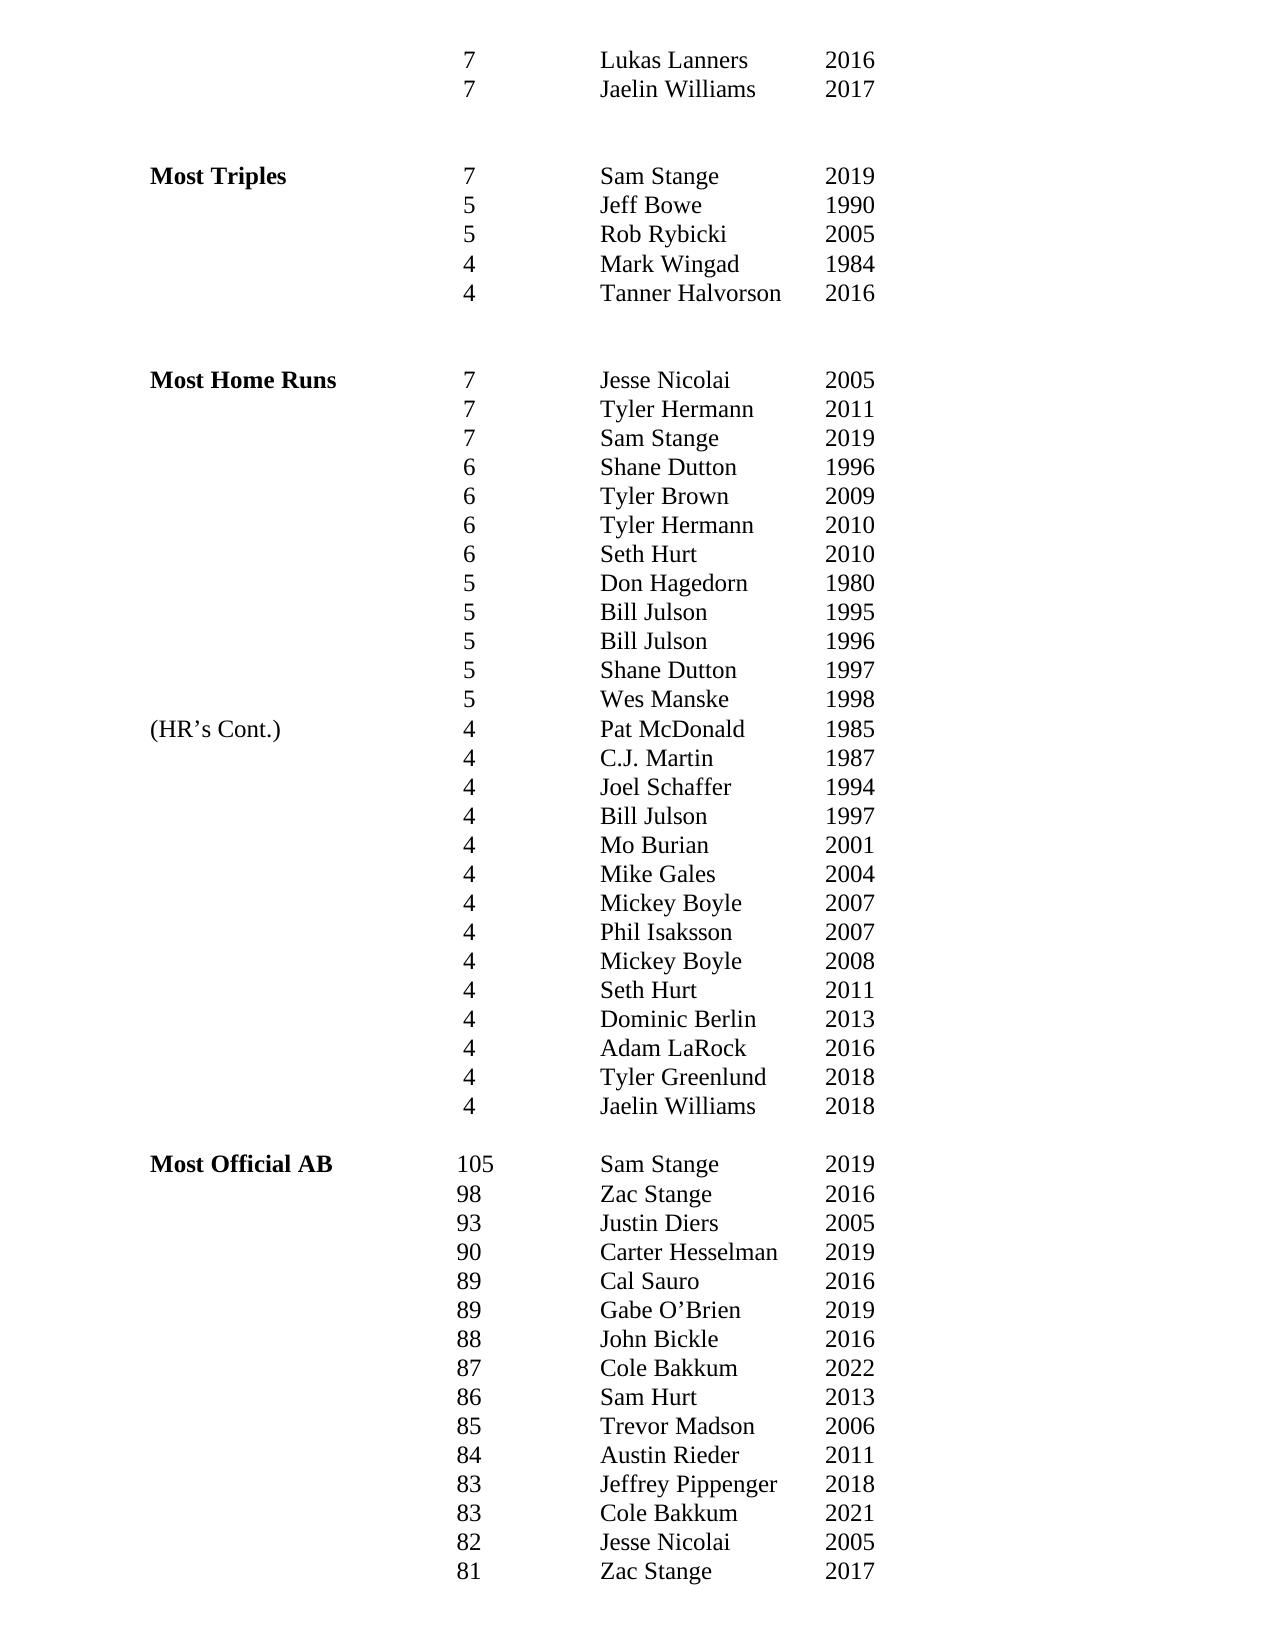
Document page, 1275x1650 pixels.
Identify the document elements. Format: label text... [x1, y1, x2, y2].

text 6 Tyler Brown 2009 [375, 481, 1125, 510]
text 87 Cole Bakkum 2022 [150, 1353, 1125, 1382]
text 5 Bill Julson 1996 [150, 626, 1125, 655]
text 81 Zac Stange 2017 [150, 1556, 1125, 1585]
text 5 Shane Dutton 1997 [150, 655, 1125, 684]
text 4 Jaelin Williams 2018 [150, 1091, 1125, 1120]
text 5 Jeff Bowe 1990 [375, 190, 1125, 219]
text 6 Tyler Hermann 2010 [375, 510, 1125, 539]
text 4 Mo Burian 2001 [150, 830, 1125, 859]
text 5 Don Hagedorn 1980 [150, 568, 1125, 597]
text 7 Jaelin Williams 2017 [150, 74, 1125, 103]
text 93 Justin Diers 2005 [375, 1207, 1125, 1237]
text 86 Sam Hurt 2013 [150, 1382, 1125, 1411]
text 90 Carter Hesselman 2019 [375, 1237, 1125, 1266]
text 84 Austin Rieder 2011 [150, 1440, 1125, 1469]
text 4 Bill Julson 1997 [150, 801, 1125, 830]
text Most Triples 7 Sam Stange 2019 [150, 161, 1125, 190]
text 83 Cole Bakkum 2021 [150, 1498, 1125, 1527]
text 4 Phil Isaksson 2007 [150, 917, 1125, 946]
text 4 Mickey Boyle 2008 [150, 946, 1125, 975]
text 6 Shane Dutton 1996 [375, 452, 1125, 481]
text Most Home Runs 7 Jesse Nicolai 2005 [150, 365, 1125, 394]
text 4 Mike Gales 2004 [150, 859, 1125, 888]
text 4 C.J. Martin 1987 [150, 742, 1125, 772]
text 7 Sam Stange 2019 [150, 423, 1125, 452]
text 7 Tyler Hermann 2011 [150, 394, 1125, 423]
text 89 Cal Sauro 2016 [150, 1266, 1125, 1295]
text 4 Mickey Boyle 2007 [150, 888, 1125, 917]
text (HR’s Cont.) 4 Pat McDonald 1985 [150, 713, 1125, 742]
text 4 Dominic Berlin 2013 [150, 1004, 1125, 1033]
text 89 Gabe O’Brien 2019 [150, 1295, 1125, 1324]
text 4 Joel Schaffer 1994 [150, 772, 1125, 801]
text 4 Seth Hurt 2011 [150, 975, 1125, 1004]
text 7 Lukas Lanners 2016 [150, 45, 1125, 74]
text 83 Jeffrey Pippenger 2018 [150, 1469, 1125, 1498]
text 5 Rob Rybicki 2005 [150, 219, 1125, 248]
text 5 Bill Julson 1995 [150, 597, 1125, 626]
text 6 Seth Hurt 2010 [375, 539, 1125, 568]
text 5 Wes Manske 1998 [150, 684, 1125, 713]
text 4 Mark Wingad 1984 [150, 248, 1125, 277]
text 85 Trevor Madson 2006 [150, 1411, 1125, 1440]
text 88 John Bickle 2016 [150, 1324, 1125, 1353]
text 4 Adam LaRock 2016 [150, 1033, 1125, 1062]
text Most Official AB 105 Sam Stange 2019 [150, 1149, 1125, 1178]
text 98 Zac Stange 2016 [375, 1178, 1125, 1207]
text 4 Tanner Halvorson 2016 [150, 277, 1125, 307]
text 82 Jesse Nicolai 2005 [150, 1527, 1125, 1556]
text 4 Tyler Greenlund 2018 [150, 1062, 1125, 1091]
